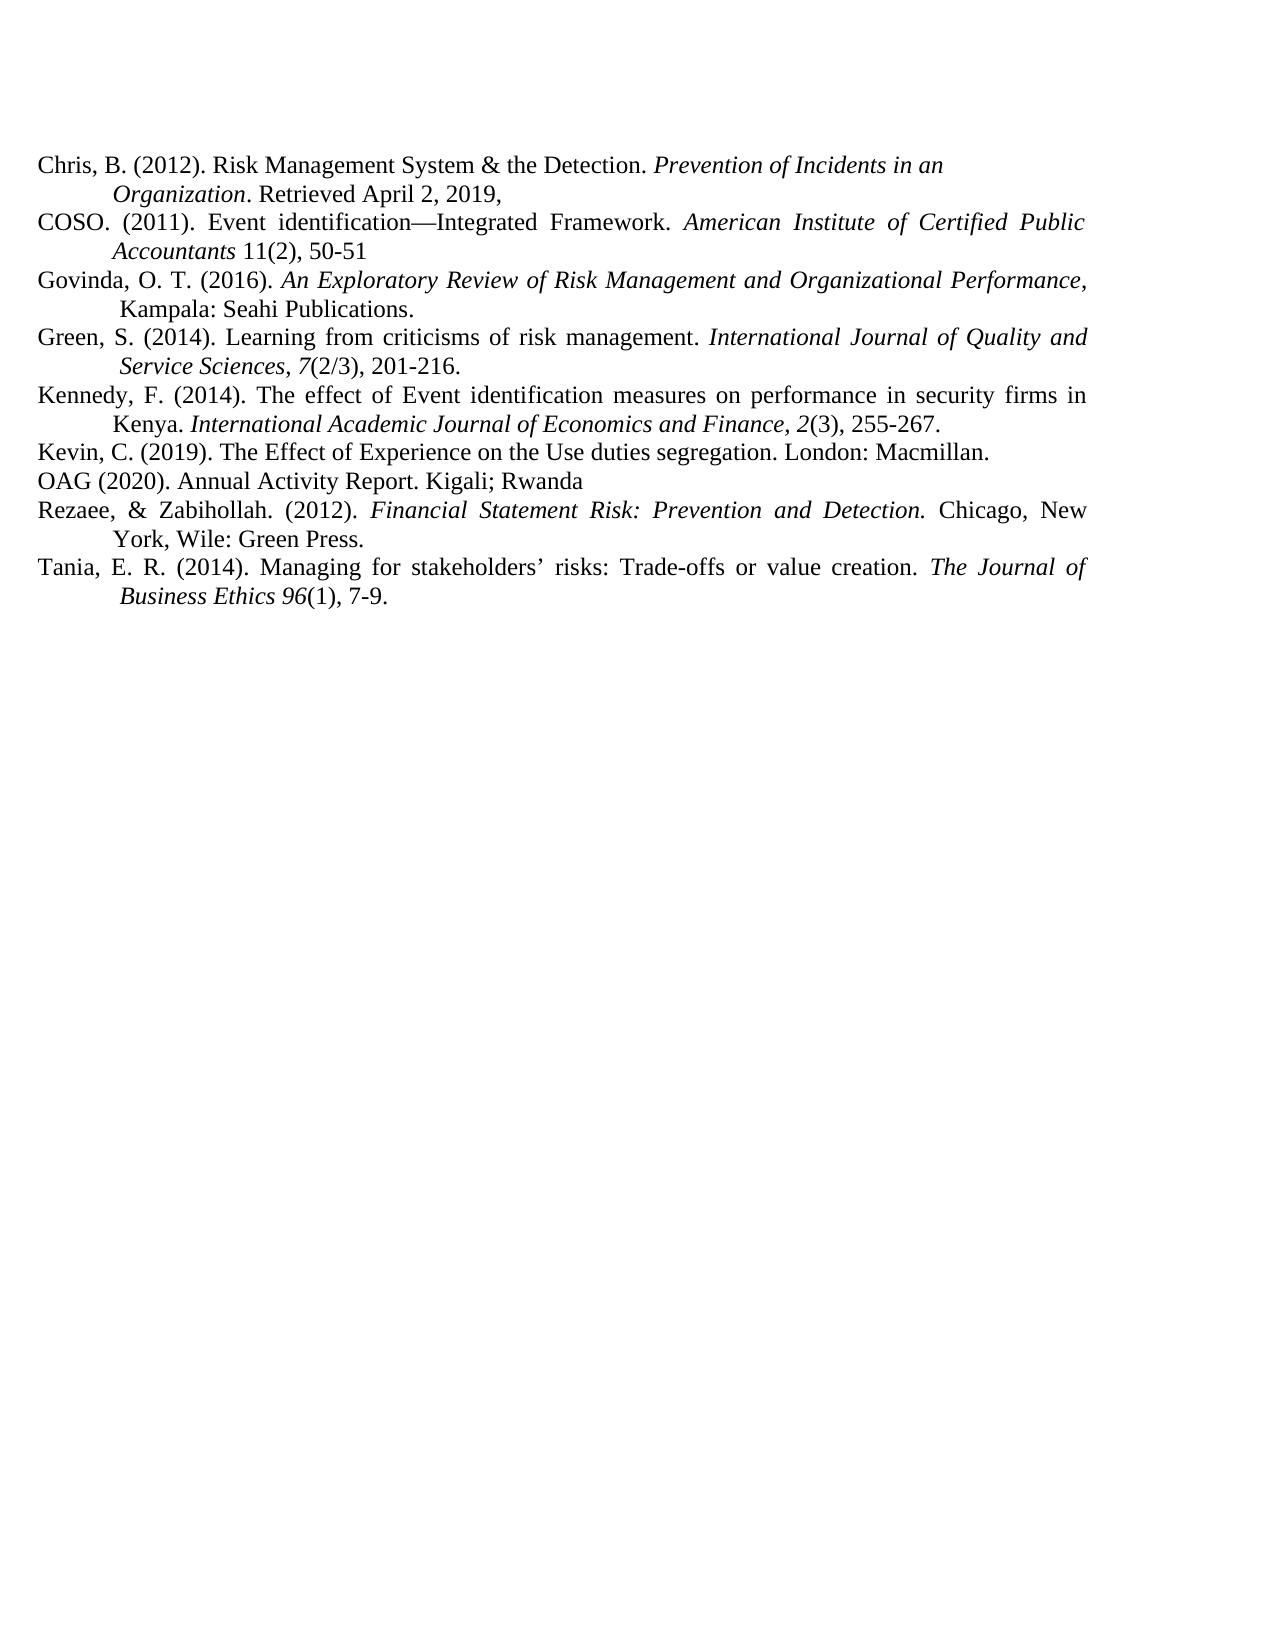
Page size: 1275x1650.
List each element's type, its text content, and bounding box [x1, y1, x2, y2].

text Kevin, C. (2019). The Effect of Experience on the Use duties segregation. London: Macmillan. [37, 437, 1087, 466]
text OAG (2020). Annual Activity Report. Kigali; Rwanda [37, 466, 1087, 495]
text Green, S. (2014). Learning from criticisms of risk management. International Journal of Quality and Service Sciences, 7(2/3), 201-216. [37, 322, 1087, 380]
text Tania, E. R. (2014). Managing for stakeholders’ risks: Trade-offs or value creation. The Journal of Business Ethics 96(1), 7-9. [37, 552, 1087, 610]
text Kennedy, F. (2014). The effect of Event identification measures on performance in security firms in Kenya. International Academic Journal of Economics and Finance, 2(3), 255-267. [37, 380, 1087, 437]
text COSO. (2011). Event identification—Integrated Framework. American Institute of Certified Public Accountants 11(2), 50-51 [37, 207, 1087, 265]
text Rezaee, & Zabihollah. (2012). Financial Statement Risk: Prevention and Detection. Chicago, New York, Wile: Green Press. [37, 495, 1087, 552]
text Chris, B. (2012). Risk Management System & the Detection. Prevention of Incidents in an Organization. Retrieved April 2, 2019, [37, 150, 1087, 207]
text Govinda, O. T. (2016). An Exploratory Review of Risk Management and Organizational Performance, Kampala: Seahi Publications. [37, 265, 1087, 322]
